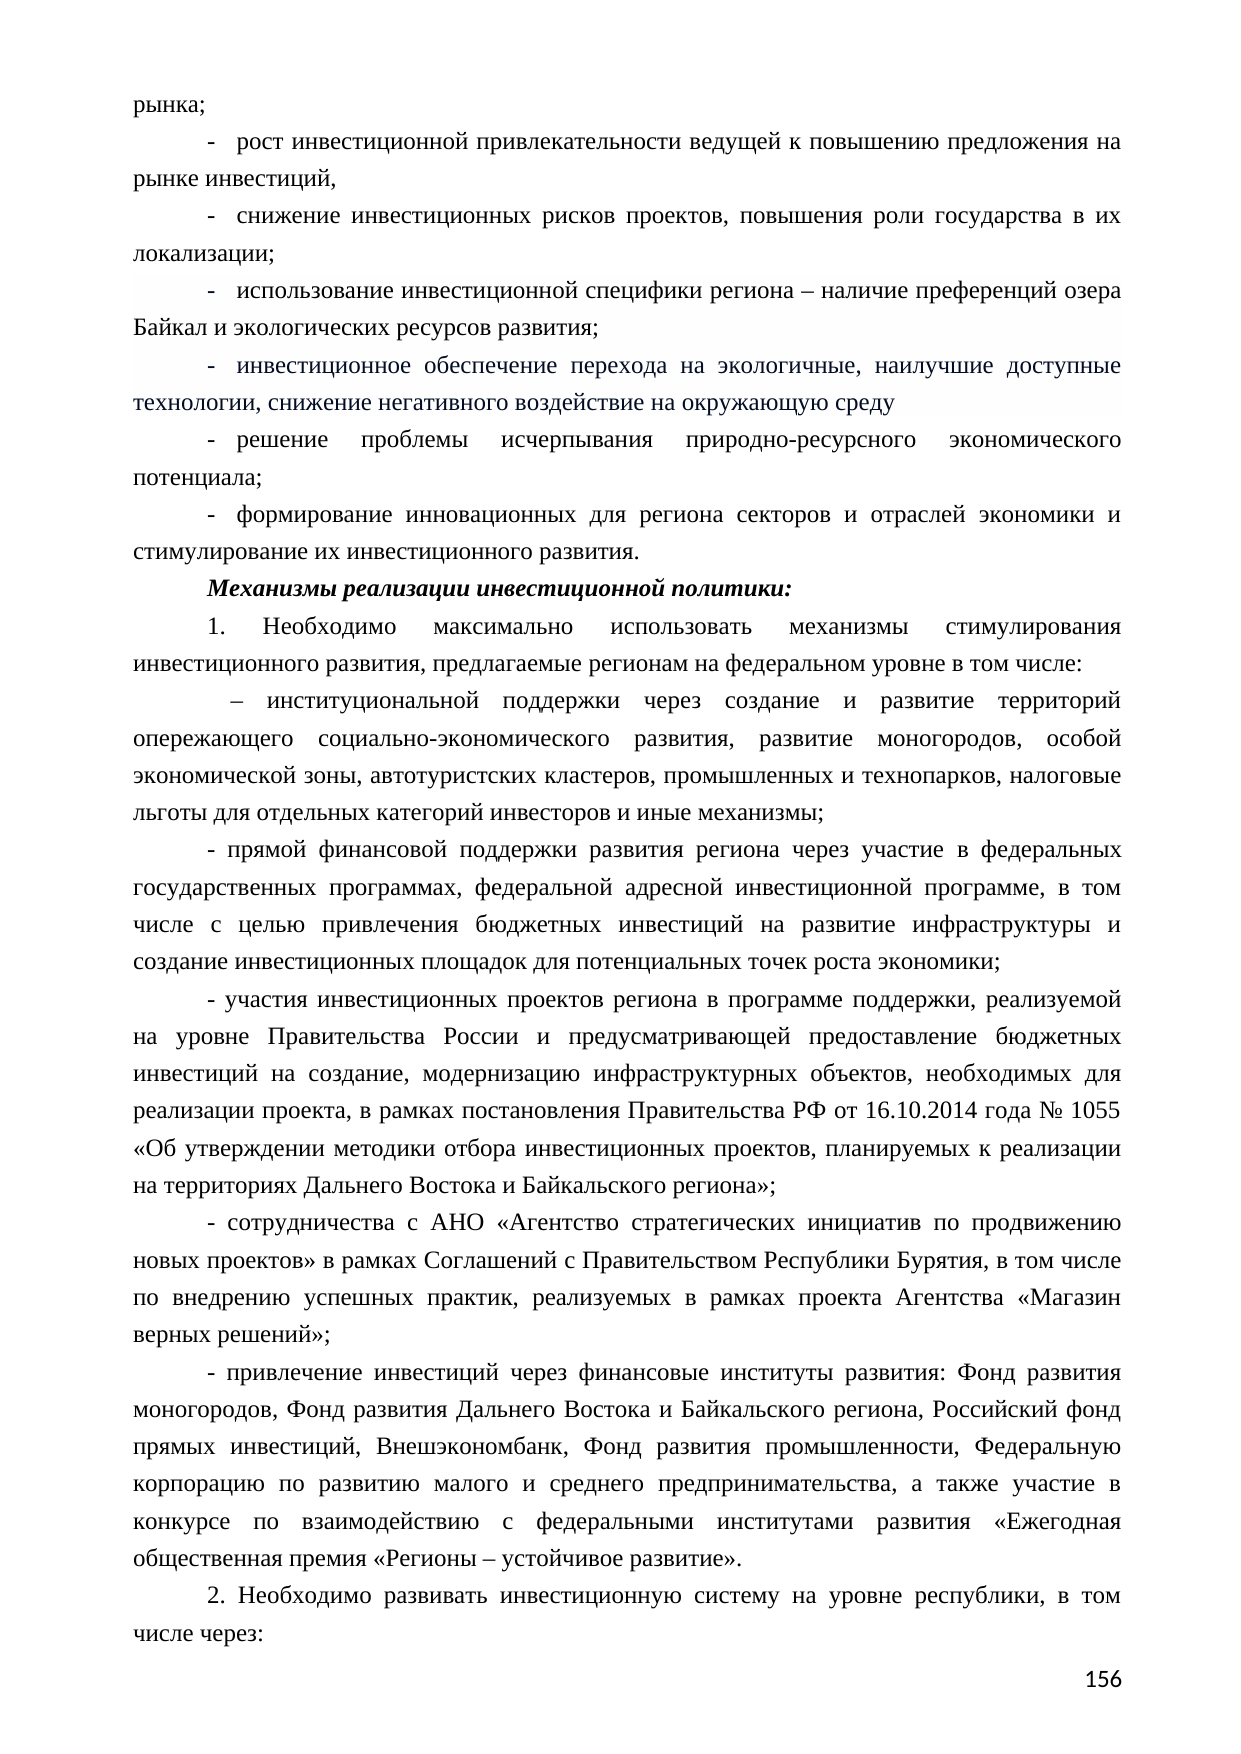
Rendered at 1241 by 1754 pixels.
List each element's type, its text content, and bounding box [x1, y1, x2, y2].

list решение проблемы исчерпывания природно-ресурсного экономического потенциала; [133, 424, 1122, 490]
text 1. Необходимо максимально использовать механизмы стимулирования инвестиционного развития, предлагаемые регионам на федеральном уровне в том числе: [133, 611, 1122, 677]
list использование инвестиционной специфики региона – наличие преференций озера Байкал и экологических ресурсов развития; [133, 275, 1122, 341]
text - сотрудничества с АНО «Агентство стратегических инициатив по продвижению новых проектов» в рамках Соглашений с Правительством Республики Бурятия, в том числе по внедрению успешных практик, реализуемых в рамках проекта Агентства «Магазин верных решений»; [133, 1207, 1122, 1348]
list рост инвестиционной привлекательности ведущей к повышению предложения на рынке инвестиций, [133, 126, 1122, 192]
text - привлечение инвестиций через финансовые институты развития: Фонд развития моногородов, Фонд развития Дальнего Востока и Байкальского региона, Российский фонд прямых инвестиций, Внешэкономбанк, Фонд развития промышленности, Федеральную корпорацию по развитию малого и среднего предпринимательства, а также участие в конкурсе по взаимодействию с федеральными институтами развития «Ежегодная общественная премия «Регионы – устойчивое развитие». [133, 1357, 1122, 1572]
list формирование инновационных для региона секторов и отраслей экономики и стимулирование их инвестиционного развития. [133, 499, 1122, 565]
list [133, 89, 1122, 117]
text - прямой финансовой поддержки развития региона через участие в федеральных государственных программах, федеральной адресной инвестиционной программе, в том числе с целью привлечения бюджетных инвестиций на развитие инфраструктуры и создание инвестиционных площадок для потенциальных точек роста экономики; [133, 834, 1122, 975]
text – институциональной поддержки через создание и развитие территорий опережающего социально-экономического развития, развитие моногородов, особой экономической зоны, автотуристских кластеров, промышленных и технопарков, налоговые льготы для отдельных категорий инвесторов и иные механизмы; [133, 685, 1122, 826]
list инвестиционное обеспечение перехода на экологичные, наилучшие доступные технологии, снижение негативного воздействие на окружающую среду [133, 350, 1122, 416]
text Механизмы реализации инвестиционной политики: [133, 573, 1122, 602]
text 2. Необходимо развивать инвестиционную систему на уровне республики, в том числе через: [133, 1580, 1122, 1646]
list снижение инвестиционных рисков проектов, повышения роли государства в их локализации; [133, 201, 1122, 267]
text - участия инвестиционных проектов региона в программе поддержки, реализуемой на уровне Правительства России и предусматривающей предоставление бюджетных инвестиций на создание, модернизацию инфраструктурных объектов, необходимых для реализации проекта, в рамках постановления Правительства РФ от 16.10.2014 года № 1055 «Об утверждении методики отбора инвестиционных проектов, планируемых к реализации на территориях Дальнего Востока и Байкальского региона»; [133, 984, 1122, 1199]
